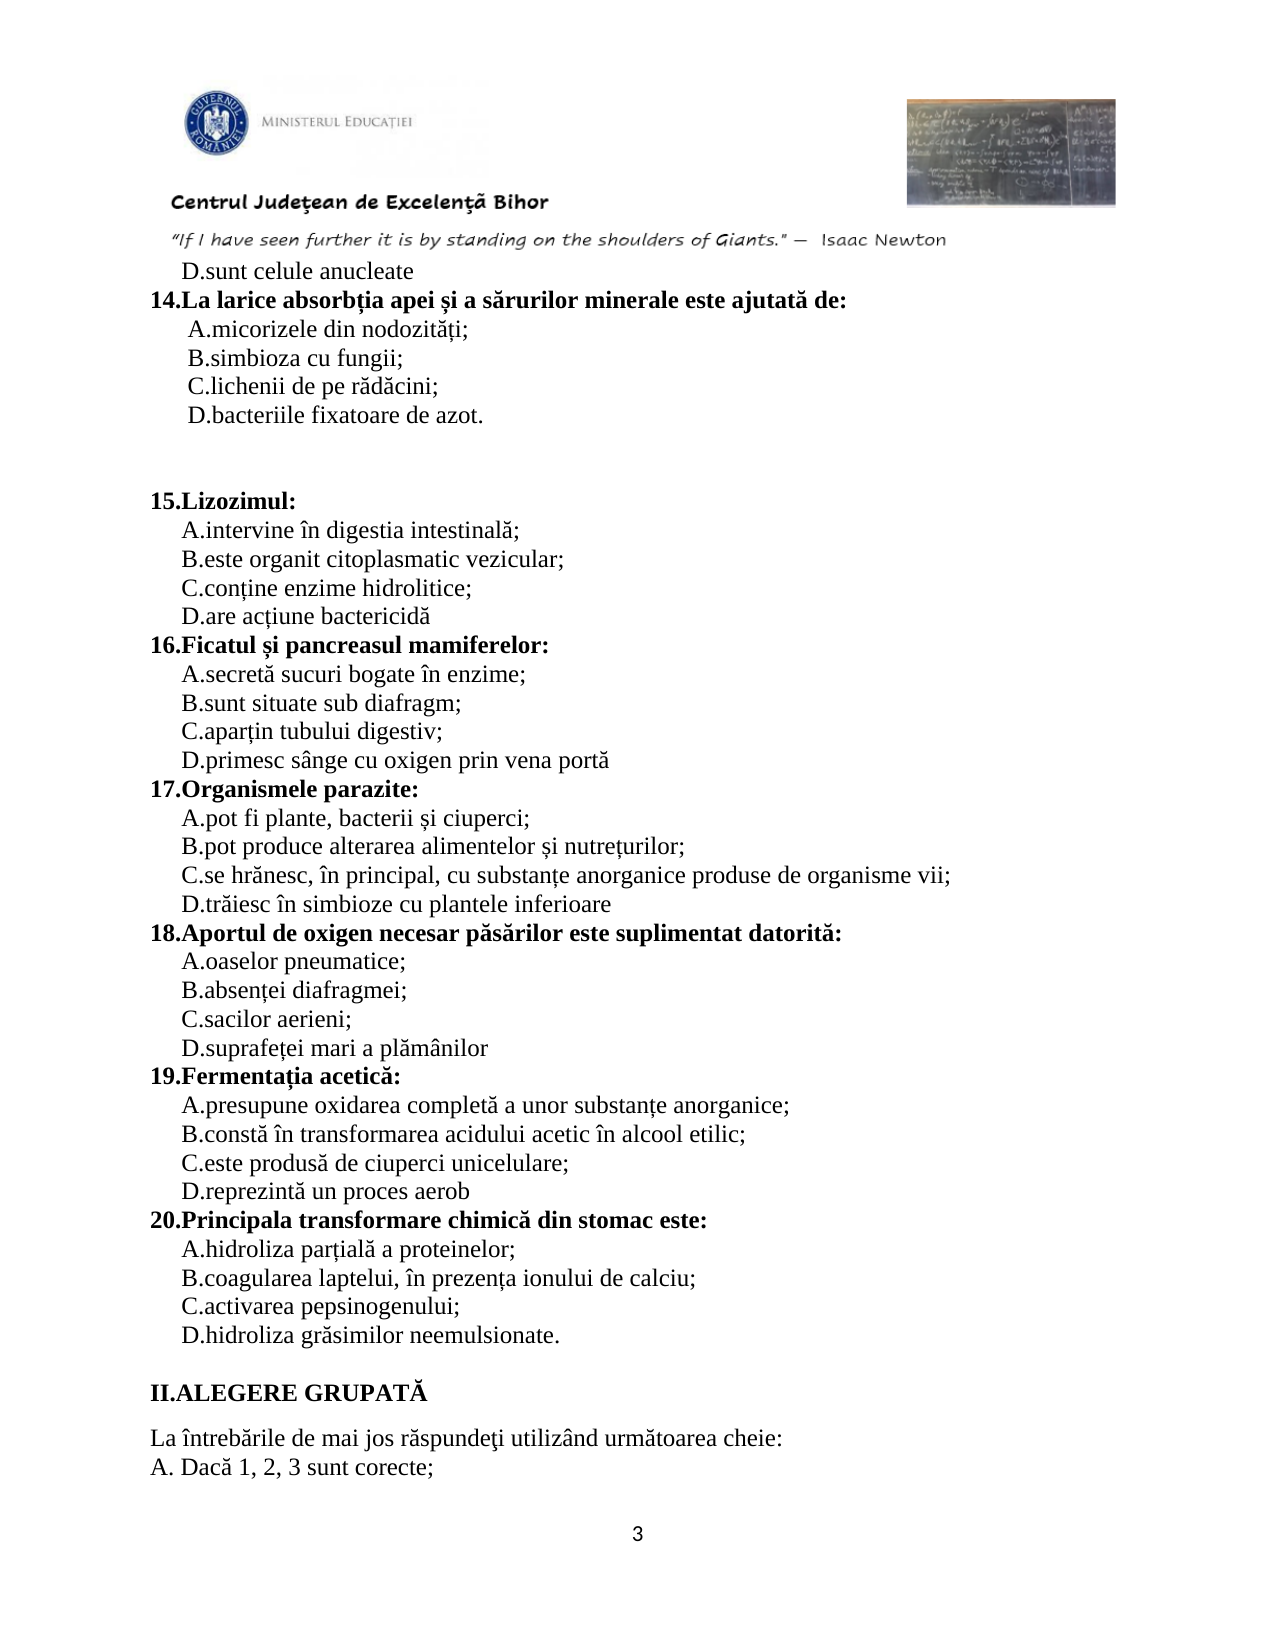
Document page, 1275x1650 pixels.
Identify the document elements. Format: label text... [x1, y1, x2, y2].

text C.lichenii de pe rădăcini; [150, 371, 1125, 400]
text C.aparțin tubului digestiv; [150, 716, 1125, 745]
text C.sacilor aerieni; [150, 1004, 1125, 1033]
text C.este produsă de ciuperci unicelulare; [150, 1148, 1125, 1176]
text D.bacteriile fixatoare de azot. [150, 400, 1125, 429]
text La întrebările de mai jos răspundeţi utilizând următoarea cheie: [150, 1423, 1125, 1452]
text II.ALEGERE GRUPATĂ [150, 1378, 1125, 1406]
text D.trăiesc în simbioze cu plantele inferioare [150, 889, 1125, 918]
text 16.Ficatul și pancreasul mamiferelor: [150, 630, 1125, 659]
text D.hidroliza grăsimilor neemulsionate. [150, 1320, 1125, 1349]
text A.intervine în digestia intestinală; [150, 515, 1125, 544]
text D.reprezintă un proces aerob [150, 1176, 1125, 1205]
text B.absenței diafragmei; [150, 975, 1125, 1004]
picture [150, 75, 1125, 257]
text A. Dacă 1, 2, 3 sunt corecte; [150, 1452, 1125, 1481]
text B.constă în transformarea acidului acetic în alcool etilic; [150, 1119, 1125, 1148]
text D.are acțiune bactericidă [150, 601, 1125, 630]
text 17.Organismele parazite: [150, 774, 1125, 803]
text A.secretă sucuri bogate în enzime; [150, 659, 1125, 688]
text C.activarea pepsinogenului; [150, 1291, 1125, 1320]
text B.pot produce alterarea alimentelor și nutrețurilor; [150, 831, 1125, 860]
text D.sunt celule anucleate [150, 257, 1125, 285]
text A.oaselor pneumatice; [150, 946, 1125, 975]
text 20.Principala transformare chimică din stomac este: [150, 1205, 1125, 1234]
text D.suprafeței mari a plămânilor [150, 1033, 1125, 1061]
text D.primesc sânge cu oxigen prin vena portă [150, 745, 1125, 774]
text B.sunt situate sub diafragm; [150, 688, 1125, 716]
text A.micorizele din nodozități; [150, 314, 1125, 343]
text B.este organit citoplasmatic vezicular; [150, 544, 1125, 573]
text A.hidroliza parțială a proteinelor; [150, 1234, 1125, 1263]
text B.simbioza cu fungii; [150, 343, 1125, 371]
text A.pot fi plante, bacterii și ciuperci; [150, 803, 1125, 831]
text B.coagularea laptelui, în prezența ionului de calciu; [150, 1263, 1125, 1291]
text A.presupune oxidarea completă a unor substanțe anorganice; [150, 1090, 1125, 1119]
text 19.Fermentația acetică: [150, 1061, 1125, 1090]
text 15.Lizozimul: [150, 486, 1125, 515]
text C.se hrănesc, în principal, cu substanțe anorganice produse de organisme vii; [150, 860, 1125, 889]
text 14.La larice absorbția apei și a sărurilor minerale este ajutată de: [150, 285, 1125, 314]
text 18.Aportul de oxigen necesar păsărilor este suplimentat datorită: [150, 918, 1125, 946]
text C.conține enzime hidrolitice; [150, 573, 1125, 601]
